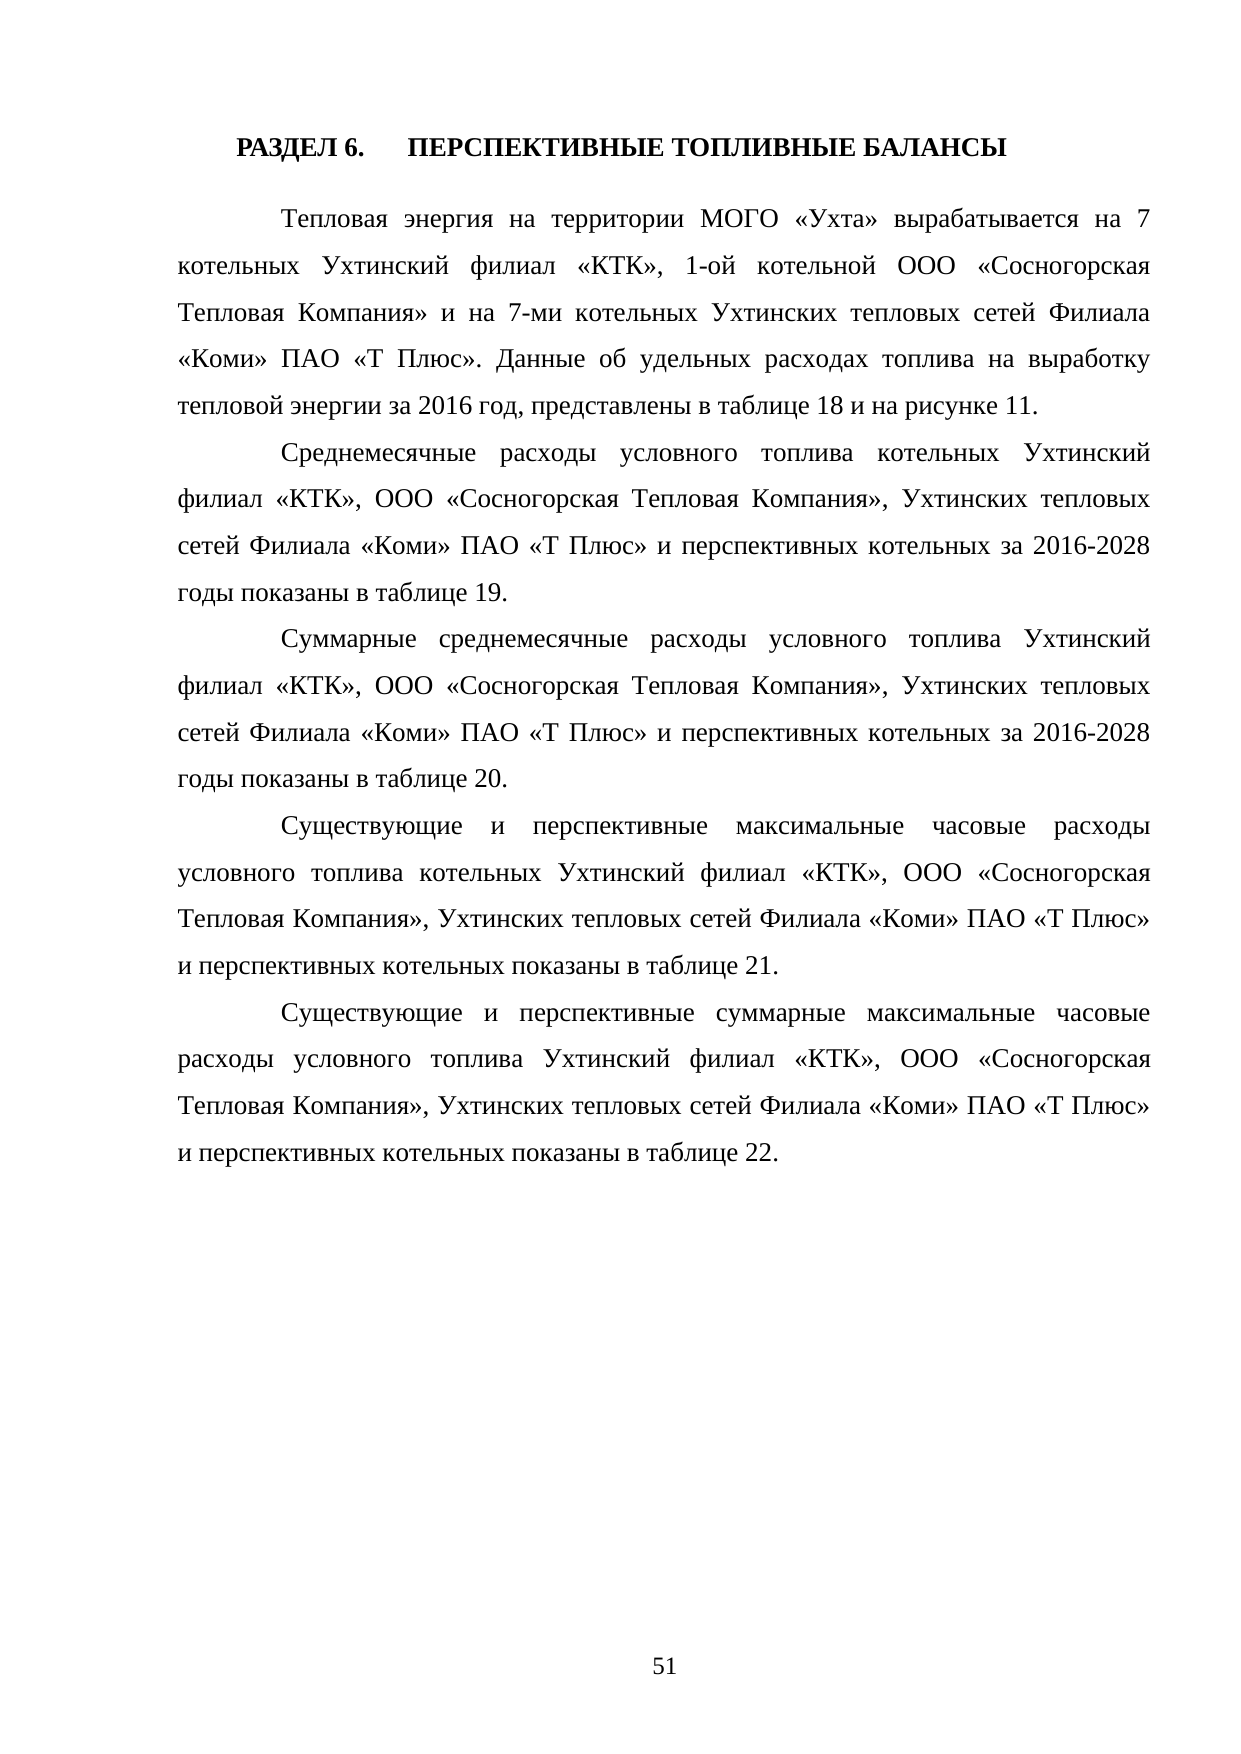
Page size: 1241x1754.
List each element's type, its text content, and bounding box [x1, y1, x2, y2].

text Тепловая энергия на территории МОГО «Ухта» вырабатывается на 7 котельных Ухтинский филиал «КТК», 1-ой котельной ООО «Сосногорская Тепловая Компания» и на 7-ми котельных Ухтинских тепловых сетей Филиала «Коми» ПАО «Т Плюс». Данные об удельных расходах топлива на выработку тепловой энергии за 2016 год, представлены в таблице 18 и на рисунке 11. [177, 202, 1152, 420]
text Среднемесячные расходы условного топлива котельных Ухтинский филиал «КТК», ООО «Сосногорская Тепловая Компания», Ухтинских тепловых сетей Филиала «Коми» ПАО «Т Плюс» и перспективных котельных за 2016-2028 годы показаны в таблице 19. [177, 436, 1152, 607]
text Существующие и перспективные суммарные максимальные часовые расходы условного топлива Ухтинский филиал «КТК», ООО «Сосногорская Тепловая Компания», Ухтинских тепловых сетей Филиала «Коми» ПАО «Т Плюс» и перспективных котельных показаны в таблице 22. [177, 996, 1152, 1167]
text Существующие и перспективные максимальные часовые расходы условного топлива котельных Ухтинский филиал «КТК», ООО «Сосногорская Тепловая Компания», Ухтинских тепловых сетей Филиала «Коми» ПАО «Т Плюс» и перспективных котельных показаны в таблице 21. [177, 809, 1152, 980]
text Суммарные среднемесячные расходы условного топлива Ухтинский филиал «КТК», ООО «Сосногорская Тепловая Компания», Ухтинских тепловых сетей Филиала «Коми» ПАО «Т Плюс» и перспективных котельных за 2016-2028 годы показаны в таблице 20. [177, 622, 1152, 793]
subtitle Перспективные топливные балансы [177, 131, 1152, 162]
